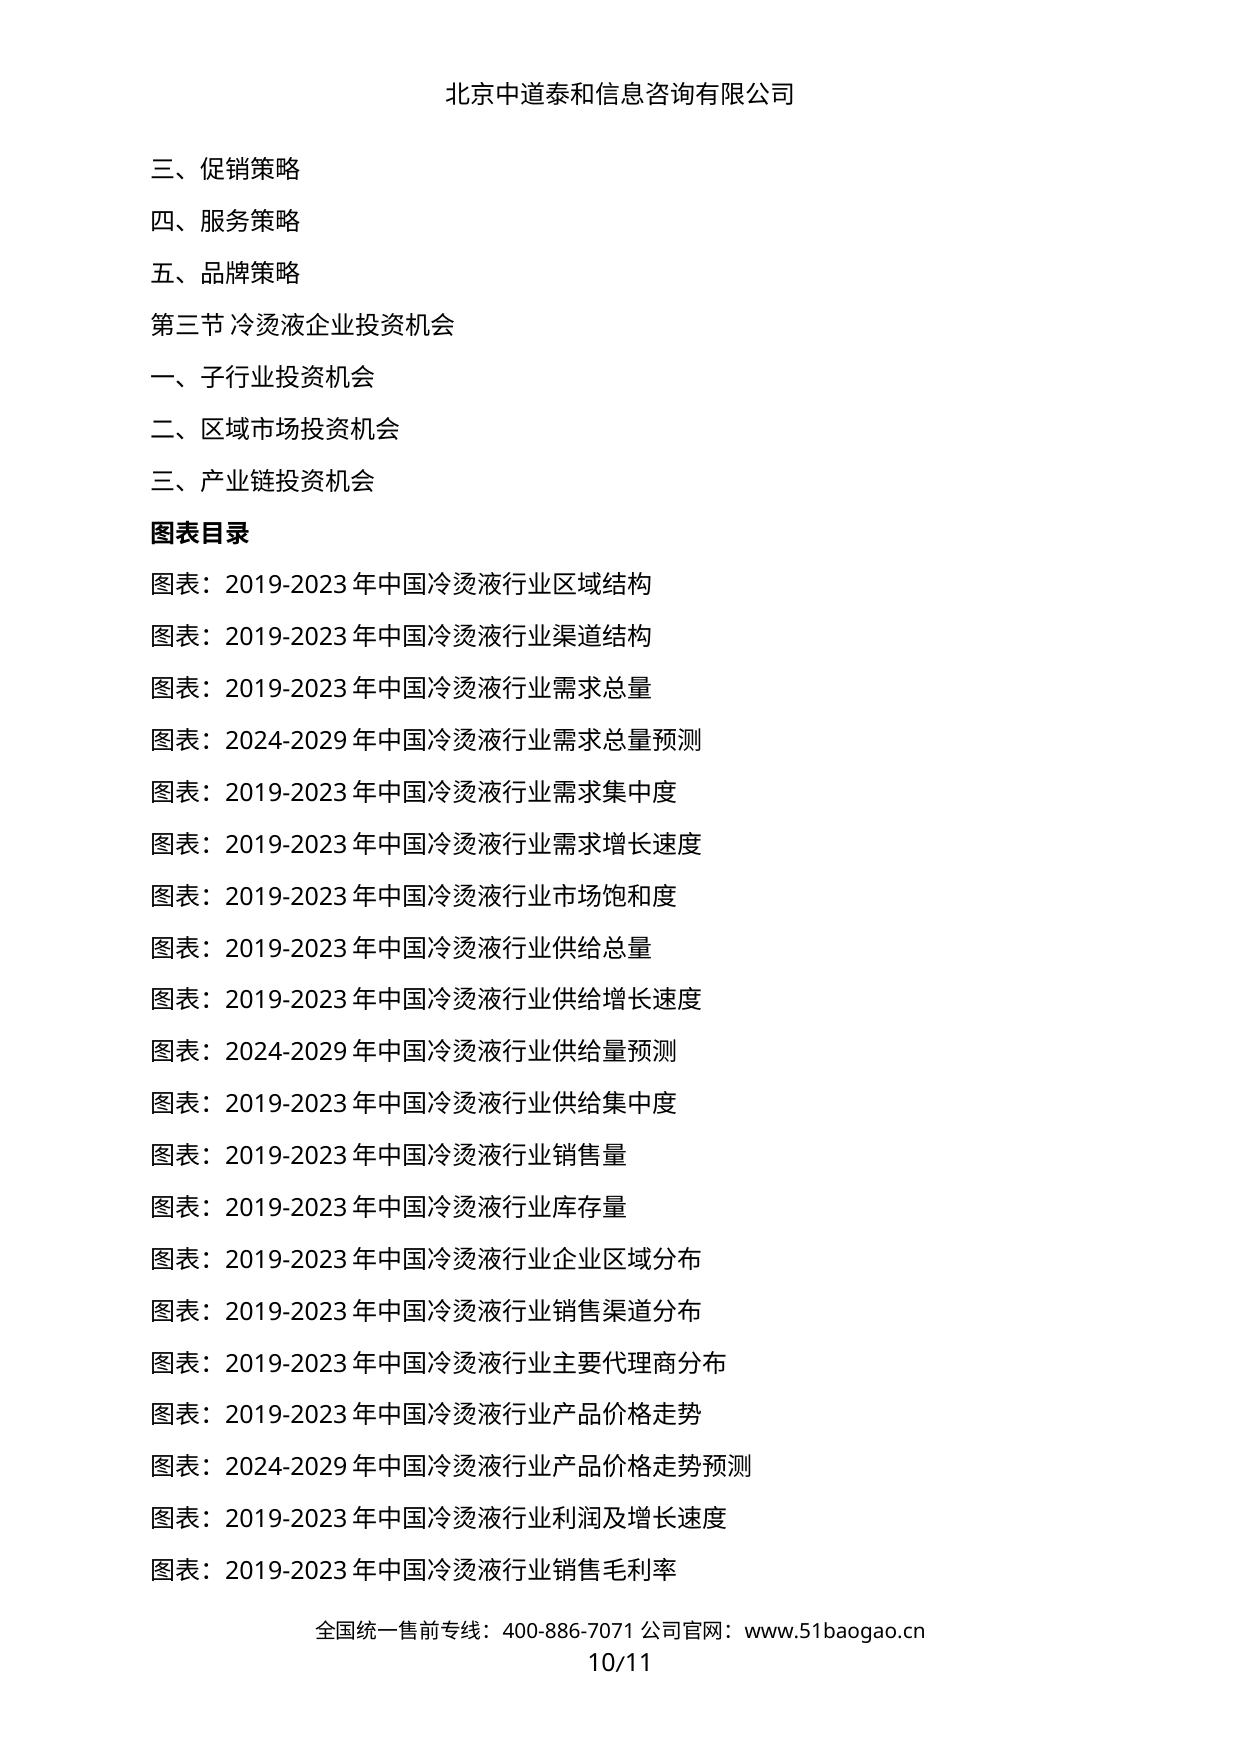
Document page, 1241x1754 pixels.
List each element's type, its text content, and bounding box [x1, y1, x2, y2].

text 图表：2019-2023年中国冷烫液行业需求集中度 [150, 772, 1090, 809]
text 图表：2019-2023年中国冷烫液行业库存量 [150, 1187, 1090, 1224]
text 图表：2019-2023年中国冷烫液行业供给增长速度 [150, 980, 1090, 1016]
text 三、促销策略 [150, 150, 1090, 186]
text 图表：2024-2029年中国冷烫液行业供给量预测 [150, 1032, 1090, 1068]
text 图表：2019-2023年中国冷烫液行业供给总量 [150, 928, 1090, 964]
text 图表：2024-2029年中国冷烫液行业需求总量预测 [150, 721, 1090, 757]
text 图表：2024-2029年中国冷烫液行业产品价格走势预测 [150, 1447, 1090, 1483]
text 图表：2019-2023年中国冷烫液行业需求增长速度 [150, 824, 1090, 861]
text 图表：2019-2023年中国冷烫液行业区域结构 [150, 565, 1090, 601]
text 第三节 冷烫液企业投资机会 [150, 306, 1090, 342]
text 一、子行业投资机会 [150, 357, 1090, 394]
text 图表：2019-2023年中国冷烫液行业产品价格走势 [150, 1395, 1090, 1431]
text 二、区域市场投资机会 [150, 409, 1090, 446]
text 四、服务策略 [150, 202, 1090, 238]
text 图表：2019-2023年中国冷烫液行业利润及增长速度 [150, 1499, 1090, 1535]
text 图表：2019-2023年中国冷烫液行业销售量 [150, 1136, 1090, 1172]
text 图表：2019-2023年中国冷烫液行业销售渠道分布 [150, 1291, 1090, 1327]
text 图表目录 [150, 513, 1090, 549]
text 图表：2019-2023年中国冷烫液行业销售毛利率 [150, 1551, 1090, 1587]
text 五、品牌策略 [150, 254, 1090, 290]
text 图表：2019-2023年中国冷烫液行业企业区域分布 [150, 1239, 1090, 1276]
text 图表：2019-2023年中国冷烫液行业供给集中度 [150, 1084, 1090, 1120]
text 图表：2019-2023年中国冷烫液行业主要代理商分布 [150, 1343, 1090, 1379]
text 三、产业链投资机会 [150, 461, 1090, 497]
text 图表：2019-2023年中国冷烫液行业渠道结构 [150, 617, 1090, 653]
text 图表：2019-2023年中国冷烫液行业需求总量 [150, 669, 1090, 705]
text 图表：2019-2023年中国冷烫液行业市场饱和度 [150, 876, 1090, 912]
